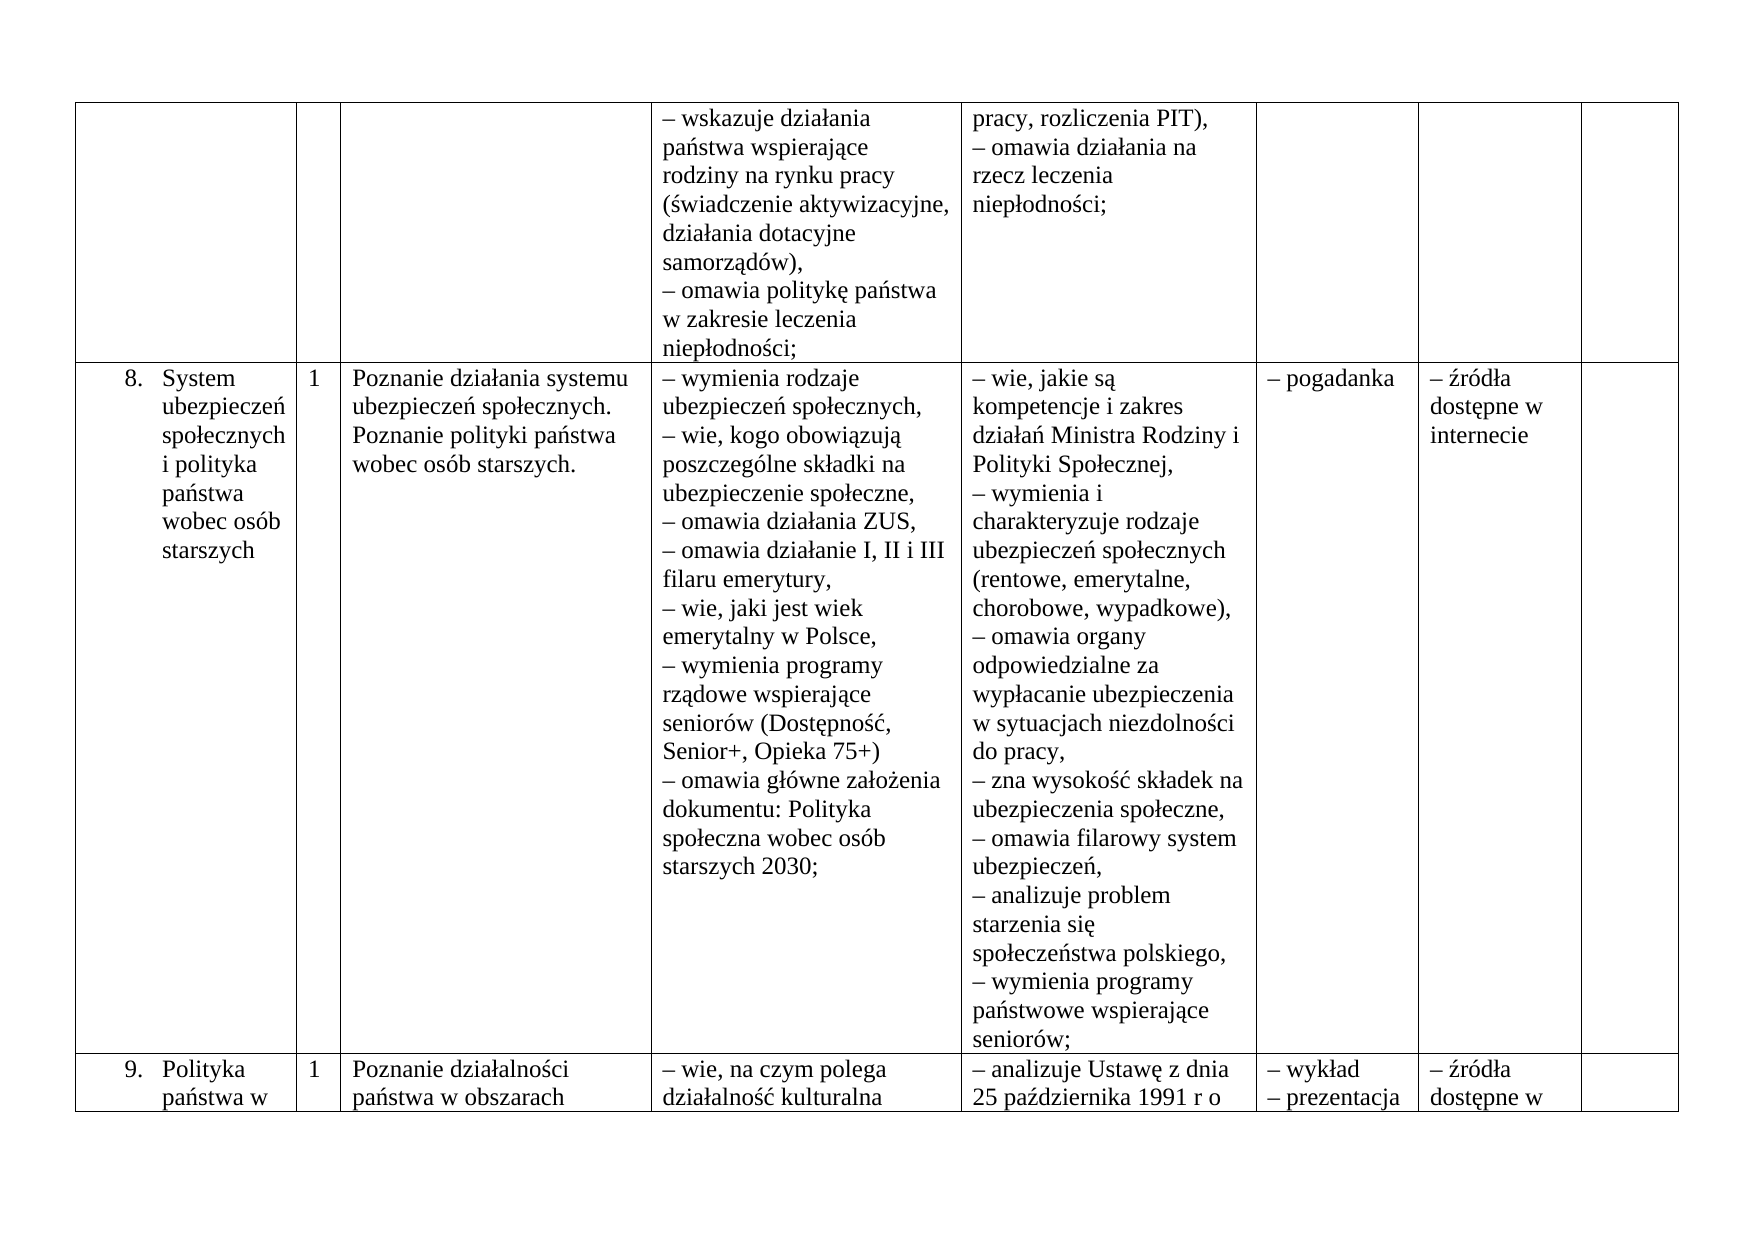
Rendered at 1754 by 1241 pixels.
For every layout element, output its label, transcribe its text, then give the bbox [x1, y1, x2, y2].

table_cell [341, 103, 651, 362]
table_cell [1582, 1054, 1678, 1111]
table_cell 1 [297, 1054, 340, 1111]
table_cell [1257, 103, 1418, 362]
table_cell [1582, 103, 1678, 362]
table_cell 1 [297, 103, 340, 362]
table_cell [1419, 1054, 1581, 1111]
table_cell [1419, 103, 1581, 362]
table_cell – wie, jakie są kompetencje i zakres działań Ministra Rodziny i Polityki Społecznej, – wymienia i charakteryzuje rodzaje ubezpieczeń społecznych (rentowe, emerytalne, chorobowe, wypadkowe), – omawia organy odpowiedzialne za wypłacanie ubezpieczenia w sytuacjach niezdolności do pracy, – zna wysokość składek na ubezpieczenia społeczne, – omawia filarowy system ubezpieczeń, – analizuje problem starzenia się społeczeństwa polskiego, – wymienia programy państwowe wspierające seniorów; [962, 363, 1256, 1053]
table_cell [1257, 1054, 1418, 1111]
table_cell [76, 1054, 296, 1111]
table_cell – źródła dostępne w internecie [1419, 363, 1581, 1053]
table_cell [76, 103, 296, 362]
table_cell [341, 1054, 651, 1111]
table_cell 1 [297, 363, 340, 1053]
table_cell – wymienia rodzaje ubezpieczeń społecznych, – wie, kogo obowiązują poszczególne składki na ubezpieczenie społeczne, – omawia działania ZUS, – omawia działanie I, II i III filaru emerytury, – wie, jaki jest wiek emerytalny w Polsce, – wymienia programy rządowe wspierające seniorów (Dostępność, Senior+, Opieka 75+) – omawia główne założenia dokumentu: Polityka społeczna wobec osób starszych 2030; [652, 363, 961, 1053]
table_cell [652, 1054, 961, 1111]
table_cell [962, 1054, 1256, 1111]
table_cell [1582, 363, 1678, 1053]
table_cell Poznanie działania systemu ubezpieczeń społecznych. Poznanie polityki państwa wobec osób starszych. [341, 363, 651, 1053]
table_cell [962, 103, 1256, 362]
table_cell – pogadanka [1257, 363, 1418, 1053]
table_cell System ubezpieczeń społecznych i polityka państwa wobec osób starszych [76, 363, 296, 1053]
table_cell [652, 103, 961, 362]
